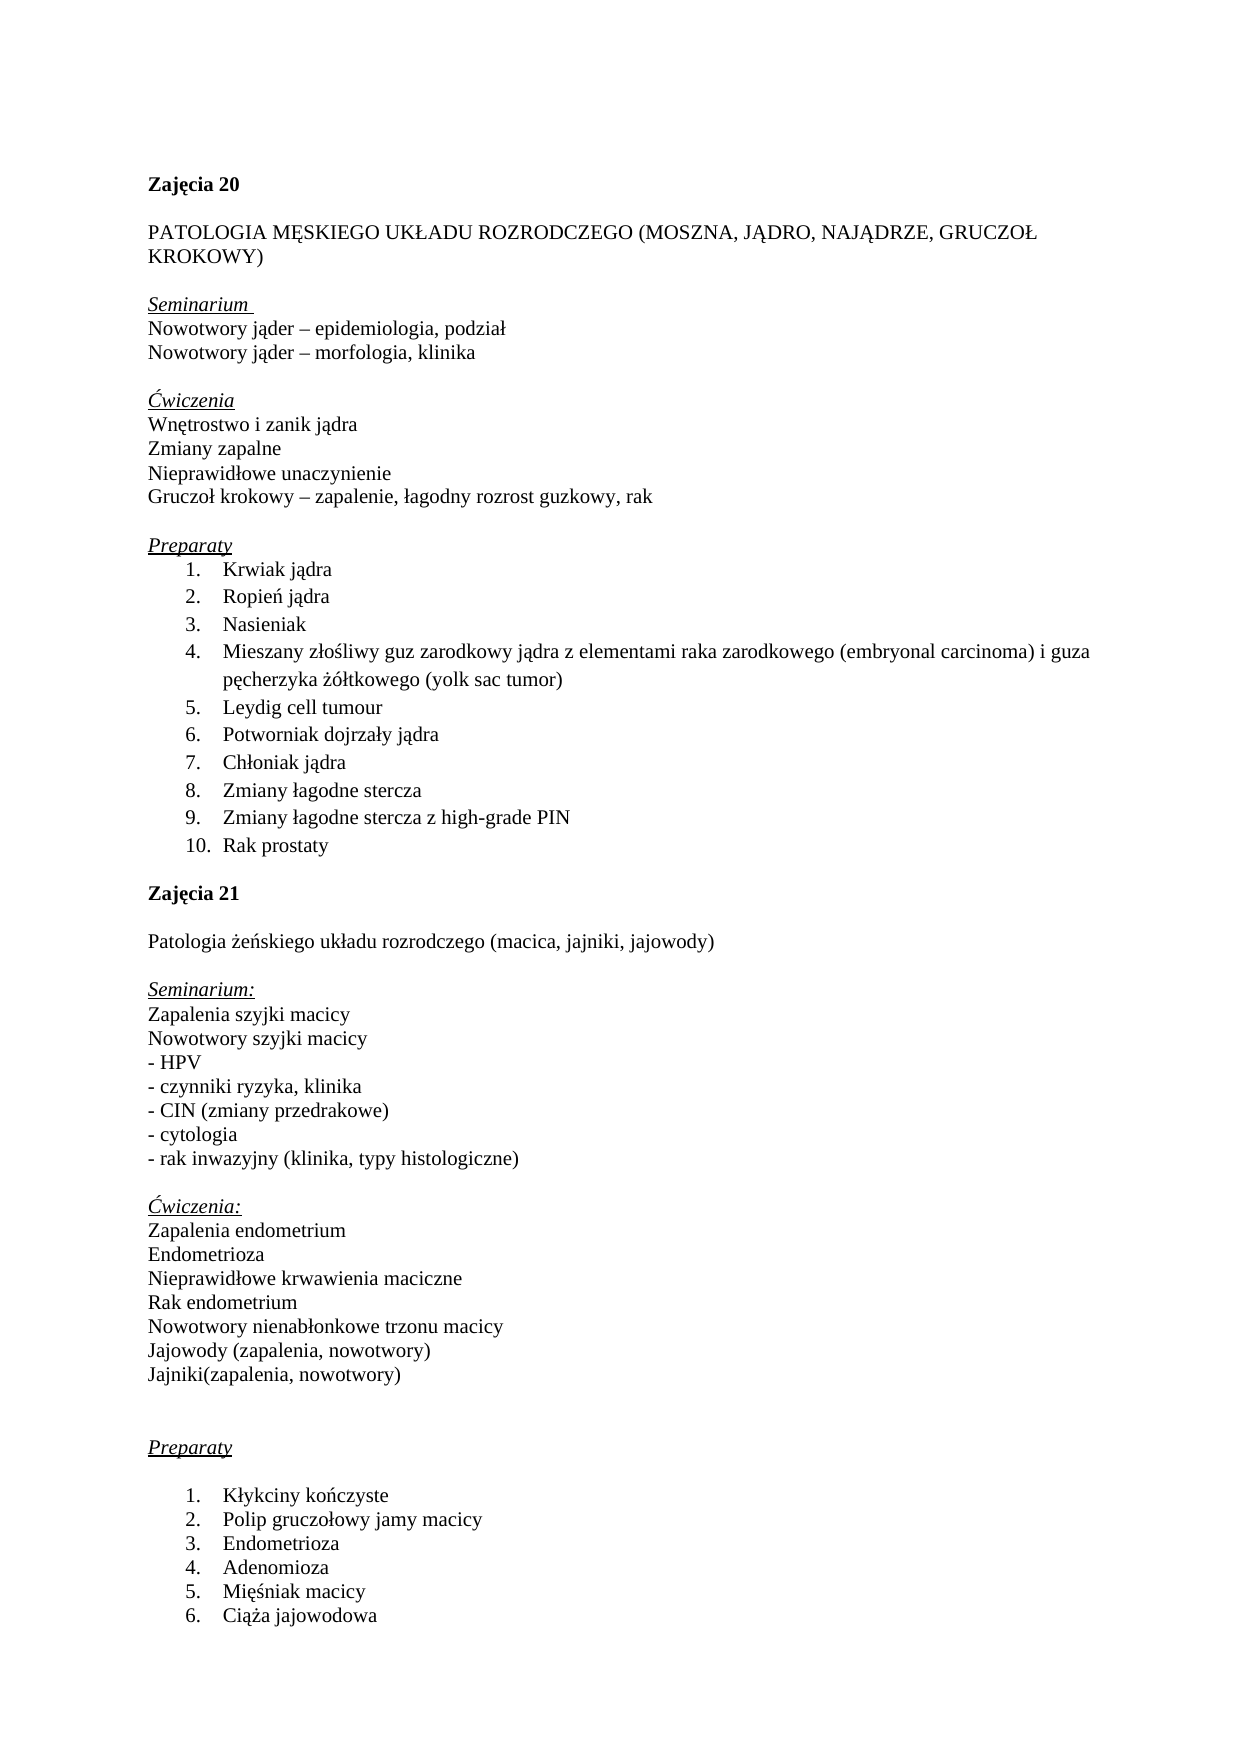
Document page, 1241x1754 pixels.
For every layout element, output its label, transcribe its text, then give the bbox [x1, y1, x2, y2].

text Endometrioza [148, 1242, 1093, 1266]
text Nowotwory nienabłonkowe trzonu macicy [148, 1314, 1093, 1338]
text Jajniki(zapalenia, nowotwory) [148, 1362, 1093, 1386]
text Nieprawidłowe krwawienia maciczne [148, 1266, 1093, 1290]
text - rak inwazyjny (klinika, typy histologiczne) [148, 1146, 1093, 1170]
text - HPV [148, 1049, 1093, 1074]
text Ćwiczenia [148, 388, 1093, 412]
text Patologia żeńskiego układu rozrodczego (macica, jajniki, jajowody) [148, 929, 1093, 953]
list Ropień jądra [185, 584, 1093, 608]
text - czynniki ryzyka, klinika [148, 1074, 1093, 1098]
text Zajęcia 21 [148, 881, 1093, 905]
text Preparaty [148, 1434, 1093, 1459]
list Polip gruczołowy jamy macicy [185, 1507, 1093, 1531]
text Zapalenia endometrium [148, 1218, 1093, 1242]
text Wnętrostwo i zanik jądra [148, 412, 1093, 436]
text Ćwiczenia: [148, 1194, 1093, 1218]
text Rak endometrium [148, 1290, 1093, 1314]
list Potworniak dojrzały jądra [185, 722, 1093, 746]
list Endometrioza [185, 1531, 1093, 1555]
text Nowotwory szyjki macicy [148, 1026, 1093, 1049]
text Jajowody (zapalenia, nowotwory) [148, 1338, 1093, 1362]
text Seminarium: [148, 977, 1093, 1001]
text Zajęcia 20 [148, 172, 1093, 196]
list Nasieniak [185, 612, 1093, 636]
list Mieszany złośliwy guz zarodkowy jądra z elementami raka zarodkowego (embryonal carcinoma) i guza pęcherzyka żółtkowego (yolk sac tumor) [185, 639, 1093, 691]
list Rak prostaty [185, 833, 1093, 857]
list Kłykciny kończyste [185, 1483, 1093, 1507]
text PATOLOGIA MĘSKIEGO UKŁADU ROZRODCZEGO (MOSZNA, JĄDRO, NAJĄDRZE, GRUCZOŁ KROKOWY) [148, 220, 1093, 268]
list Chłoniak jądra [185, 750, 1093, 774]
text - cytologia [148, 1122, 1093, 1146]
text - CIN (zmiany przedrakowe) [148, 1098, 1093, 1122]
text Preparaty [148, 533, 1093, 557]
list Zmiany łagodne stercza [185, 777, 1093, 802]
text Zapalenia szyjki macicy [148, 1001, 1093, 1026]
list Leydig cell tumour [185, 695, 1093, 719]
text Gruczoł krokowy – zapalenie, łagodny rozrost guzkowy, rak [148, 484, 1093, 508]
text Seminarium [148, 292, 1093, 316]
list Mięśniak macicy [185, 1579, 1093, 1603]
list Krwiak jądra [185, 557, 1093, 581]
text Zmiany zapalne [148, 436, 1093, 460]
list Adenomioza [185, 1555, 1093, 1579]
text Nieprawidłowe unaczynienie [148, 460, 1093, 484]
list Ciąża jajowodowa [185, 1603, 1093, 1627]
list Zmiany łagodne stercza z high-grade PIN [185, 805, 1093, 829]
text Nowotwory jąder – morfologia, klinika [148, 340, 1093, 364]
text Nowotwory jąder – epidemiologia, podział [148, 316, 1093, 340]
